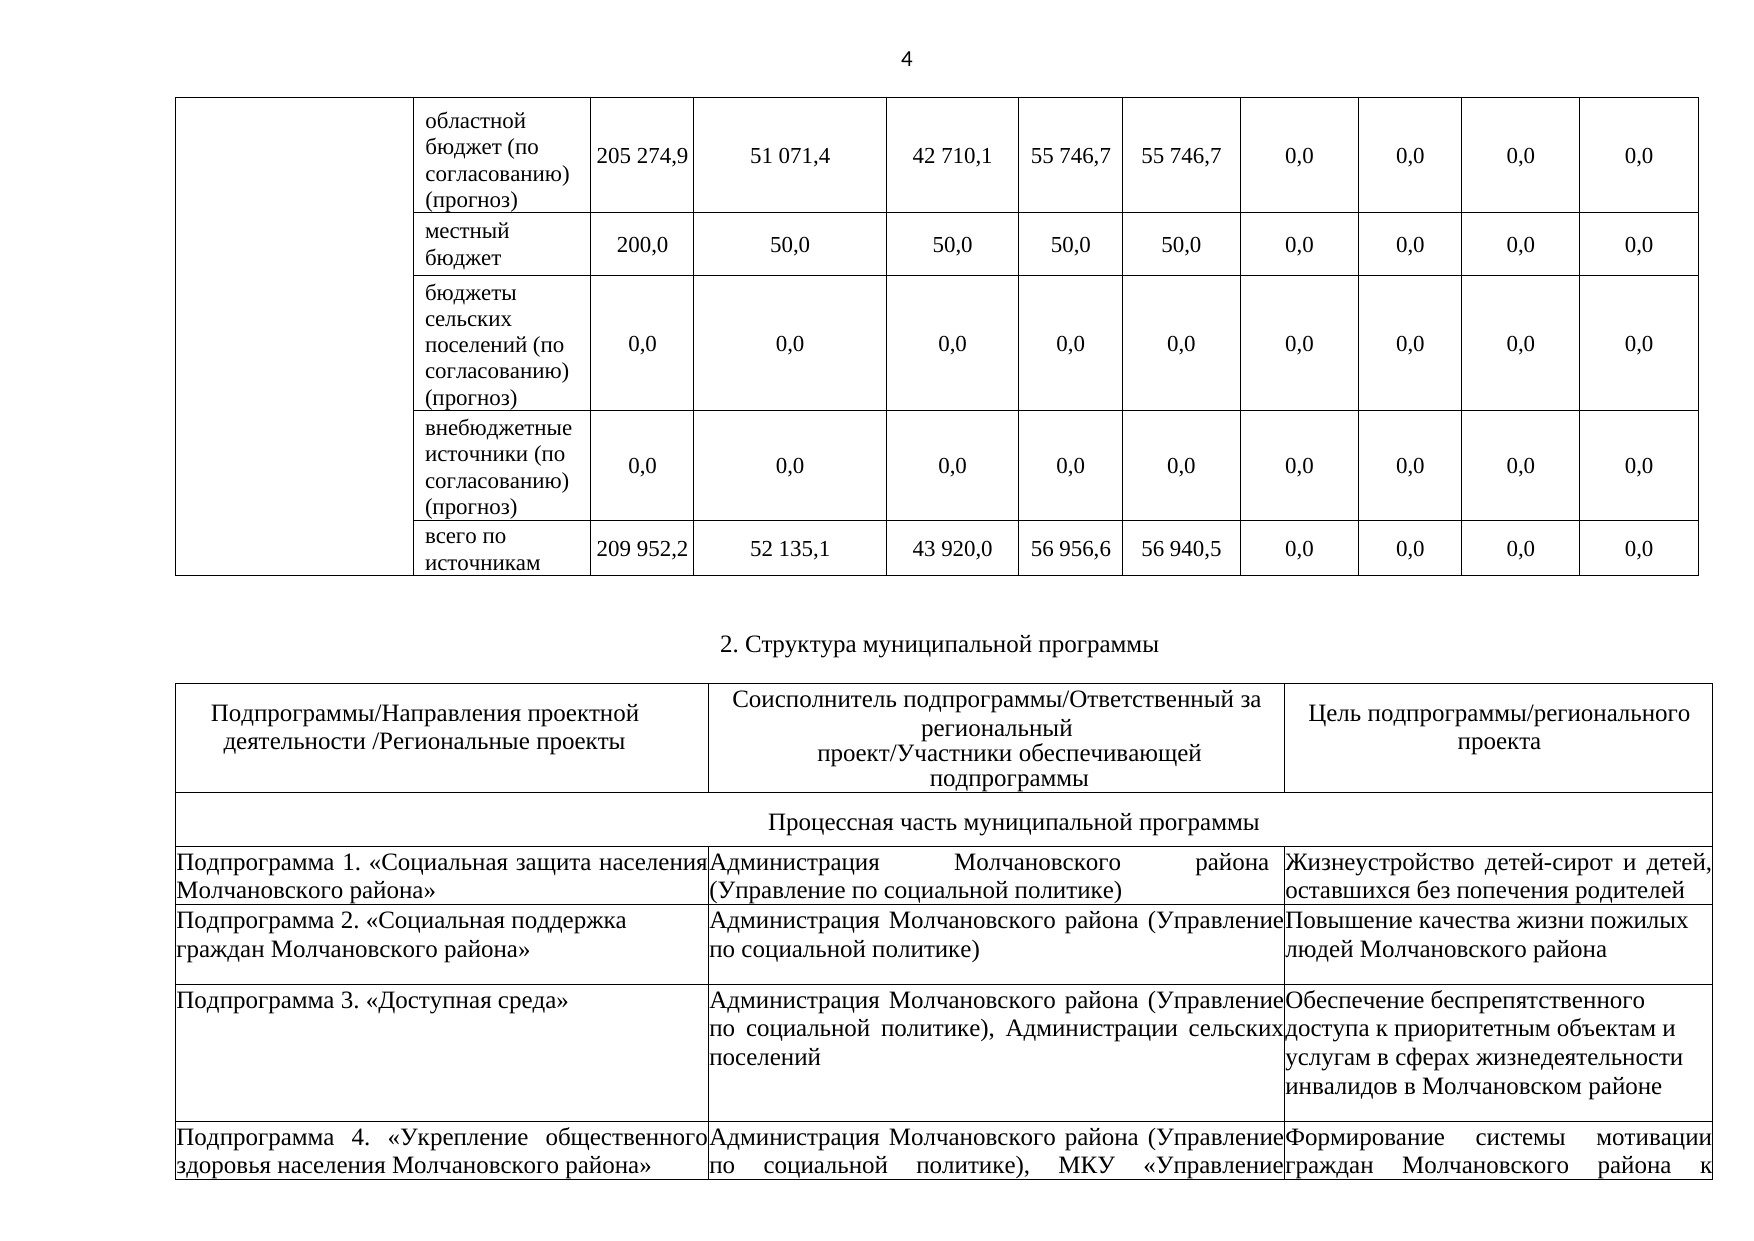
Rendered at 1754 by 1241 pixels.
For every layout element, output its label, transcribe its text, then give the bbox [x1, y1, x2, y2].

table_cell 0,0 [1462, 213, 1579, 275]
table_cell 0,0 [1580, 411, 1698, 519]
table_cell 0,0 [1019, 411, 1122, 519]
table_cell 200,0 [591, 213, 693, 275]
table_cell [176, 1122, 708, 1179]
table_header Цель подпрограммы/регионального проекта [1285, 684, 1712, 791]
table_cell 43 920,0 [887, 521, 1018, 575]
table_cell 0,0 [1359, 98, 1461, 212]
table_cell 0,0 [887, 411, 1018, 519]
table_cell 55 746,7 [1019, 98, 1122, 212]
table_cell бюджеты сельских поселений (по согласованию) (прогноз) [414, 276, 590, 410]
table_cell 0,0 [1359, 276, 1461, 410]
table_cell 205 274,9 [591, 98, 693, 212]
table_cell Жизнеустройство детей-сирот и детей, оставшихся без попечения родителей [1285, 847, 1712, 904]
table_cell Администрация Молчановского района (Управление по социальной политике) [709, 905, 1284, 984]
table_cell 0,0 [1580, 521, 1698, 575]
table_cell Администрация Молчановского района (Управление по социальной политике), Администрации сельских поселений [709, 985, 1284, 1121]
table_cell 209 952,2 [591, 521, 693, 575]
table_cell 0,0 [1359, 521, 1461, 575]
table_cell 0,0 [694, 276, 886, 410]
table_cell 0,0 [1359, 411, 1461, 519]
table_cell 0,0 [1241, 213, 1358, 275]
table_cell 50,0 [694, 213, 886, 275]
table_cell 55 746,7 [1123, 98, 1240, 212]
table_cell 42 710,1 [887, 98, 1018, 212]
table_cell Администрация Молчановского района (Управление по социальной политике) [709, 847, 1284, 904]
table_cell 0,0 [1580, 276, 1698, 410]
table_cell всего по источникам [414, 521, 590, 575]
table_cell 0,0 [591, 411, 693, 519]
table_header Подпрограммы/Направления проектной деятельности /Региональные проекты [176, 684, 708, 791]
table_cell 56 940,5 [1123, 521, 1240, 575]
table_cell [176, 98, 413, 575]
table_cell внебюджетные источники (по согласованию) (прогноз) [414, 411, 590, 519]
table_cell областной бюджет (по согласованию) (прогноз) [414, 98, 590, 212]
table_cell 0,0 [887, 276, 1018, 410]
table_cell 0,0 [1462, 411, 1579, 519]
table_cell местный бюджет [414, 213, 590, 275]
table_cell 52 135,1 [694, 521, 886, 575]
table_cell Подпрограмма 2. «Социальная поддержка граждан Молчановского района» [176, 905, 708, 984]
table_cell 0,0 [1241, 98, 1358, 212]
table_cell 0,0 [1462, 276, 1579, 410]
table_cell Подпрограмма 1. «Социальная защита населения Молчановского района» [176, 847, 708, 904]
table_cell 0,0 [1359, 213, 1461, 275]
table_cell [1285, 1122, 1712, 1179]
table_cell 0,0 [1580, 213, 1698, 275]
table_cell 0,0 [1241, 411, 1358, 519]
table_cell 0,0 [1462, 98, 1579, 212]
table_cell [709, 1122, 1284, 1179]
text 2. Структура муниципальной программы [248, 629, 1631, 658]
table_cell 50,0 [1123, 213, 1240, 275]
table_cell 0,0 [1462, 521, 1579, 575]
table_cell 0,0 [1019, 276, 1122, 410]
table_cell 0,0 [1123, 276, 1240, 410]
table_cell 56 956,6 [1019, 521, 1122, 575]
table_cell Обеспечение беспрепятственного доступа к приоритетным объектам и услугам в сферах жизнедеятельности инвалидов в Молчановском районе [1285, 985, 1712, 1121]
table_cell 0,0 [1123, 411, 1240, 519]
table_cell 51 071,4 [694, 98, 886, 212]
table_cell 0,0 [591, 276, 693, 410]
table_cell 0,0 [1241, 276, 1358, 410]
table_cell 0,0 [1241, 521, 1358, 575]
table_header Соисполнитель подпрограммы/Ответственный за региональный проект/Участники обеспечивающей подпрограммы [709, 684, 1284, 791]
table_cell Подпрограмма 3. «Доступная среда» [176, 985, 708, 1121]
table_cell 50,0 [887, 213, 1018, 275]
table_cell Процессная часть муниципальной программы [176, 793, 1712, 846]
table_cell 0,0 [1580, 98, 1698, 212]
table_cell 50,0 [1019, 213, 1122, 275]
table_cell 0,0 [694, 411, 886, 519]
table_cell Повышение качества жизни пожилых людей Молчановского района [1285, 905, 1712, 984]
